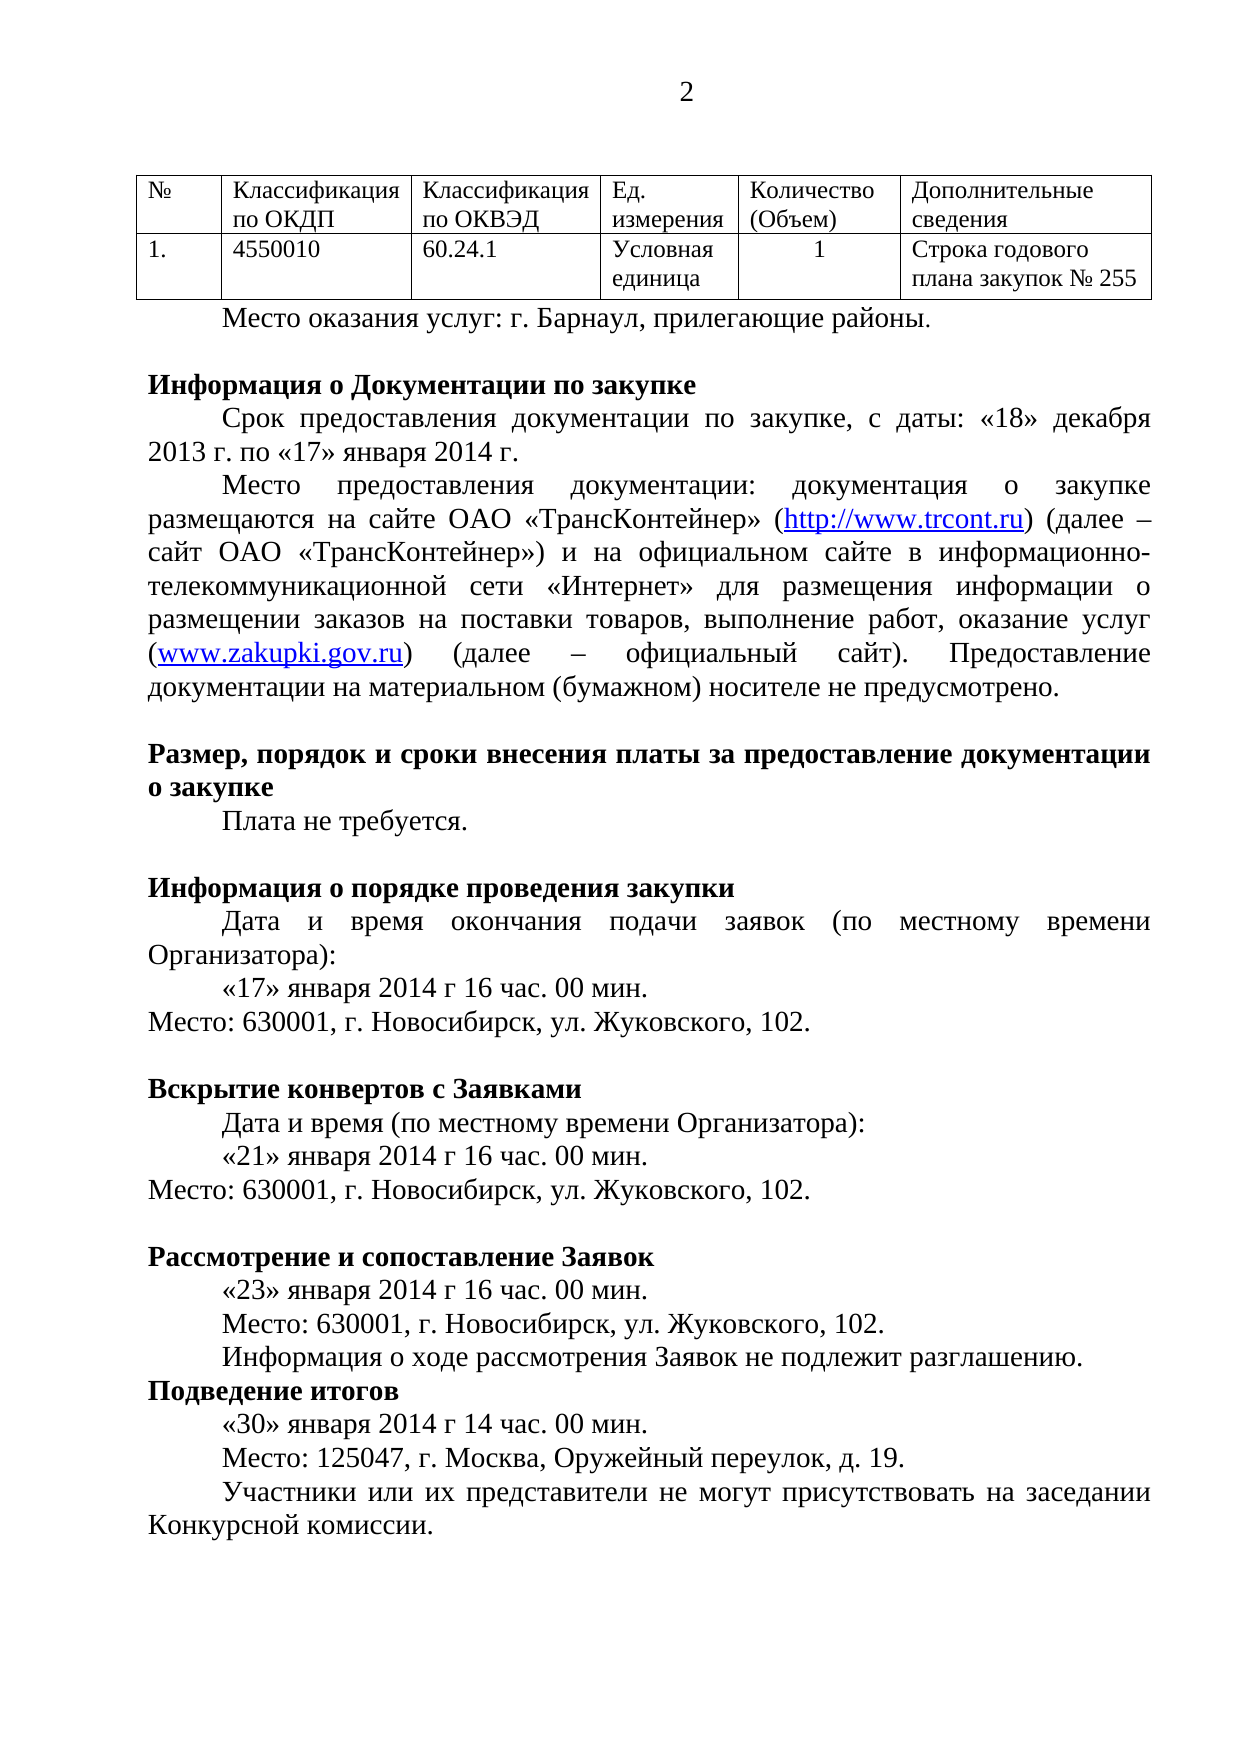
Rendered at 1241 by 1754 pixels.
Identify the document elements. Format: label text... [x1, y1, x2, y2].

text Информация о Документации по закупке [148, 367, 1152, 400]
text Размер, порядок и сроки внесения платы за предоставление документации о закупке [148, 736, 1152, 803]
text «17» января 2014 г 16 час. 00 мин. [148, 971, 1152, 1004]
text «21» января 2014 г 16 час. 00 мин. [148, 1138, 1152, 1172]
text Вскрытие конвертов с Заявками [148, 1071, 1152, 1105]
text Место: 630001, г. Новосибирск, ул. Жуковского, 102. [148, 1004, 1152, 1038]
table_header Количество (Объем) [739, 176, 900, 233]
text Подведение итогов [148, 1373, 1152, 1407]
text Плата не требуется. [148, 803, 1152, 836]
text Место предоставления документации: документация о закупке размещаются на сайте ОАО «ТрансКонтейнер» (http://www.trcont.ru) (далее – сайт ОАО «ТрансКонтейнер») и на официальном сайте в информационно-телекоммуникационной сети «Интернет» для размещения информации о размещении заказов на поставки товаров, выполнение работ, оказание услуг (www.zakupki.gov.ru) (далее – официальный сайт). Предоставление документации на материальном (бумажном) носителе не предусмотрено. [148, 467, 1152, 702]
text Участники или их представители не могут присутствовать на заседании Конкурсной комиссии. [148, 1474, 1152, 1541]
text Дата и время окончания подачи заявок (по местному времени Организатора): [148, 903, 1152, 971]
table_cell 1 [739, 234, 900, 299]
text «23» января 2014 г 16 час. 00 мин. [148, 1272, 1152, 1306]
text Рассмотрение и сопоставление Заявок [148, 1239, 1152, 1272]
text Место: 630001, г. Новосибирск, ул. Жуковского, 102. [148, 1172, 1152, 1205]
text Место оказания услуг: г. Барнаул, прилегающие районы. [148, 300, 1152, 333]
text Срок предоставления документации по закупке, с даты: «18» декабря 2013 г. по «17» января 2014 г. [148, 400, 1152, 467]
table_cell Строка годового плана закупок № 255 [901, 234, 1151, 299]
table_header Классификация по ОКДП [222, 176, 411, 233]
table_header № [137, 176, 221, 233]
text Место: 125047, г. Москва, Оружейный переулок, д. 19. [148, 1440, 1152, 1474]
table_header Дополнительные сведения [901, 176, 1151, 233]
text Информация о порядке проведения закупки [148, 870, 1152, 903]
table_cell Условная единица [601, 234, 738, 299]
text Информация о ходе рассмотрения Заявок не подлежит разглашению. [148, 1339, 1152, 1373]
table_cell 1. [137, 234, 221, 299]
text Дата и время (по местному времени Организатора): [148, 1105, 1152, 1138]
table_header Классификация по ОКВЭД [412, 176, 600, 233]
text Место: 630001, г. Новосибирск, ул. Жуковского, 102. [148, 1306, 1152, 1339]
table_cell 4550010 [222, 234, 411, 299]
table_header Ед. измерения [601, 176, 738, 233]
table_cell 60.24.1 [412, 234, 600, 299]
text «30» января 2014 г 14 час. 00 мин. [148, 1407, 1152, 1440]
